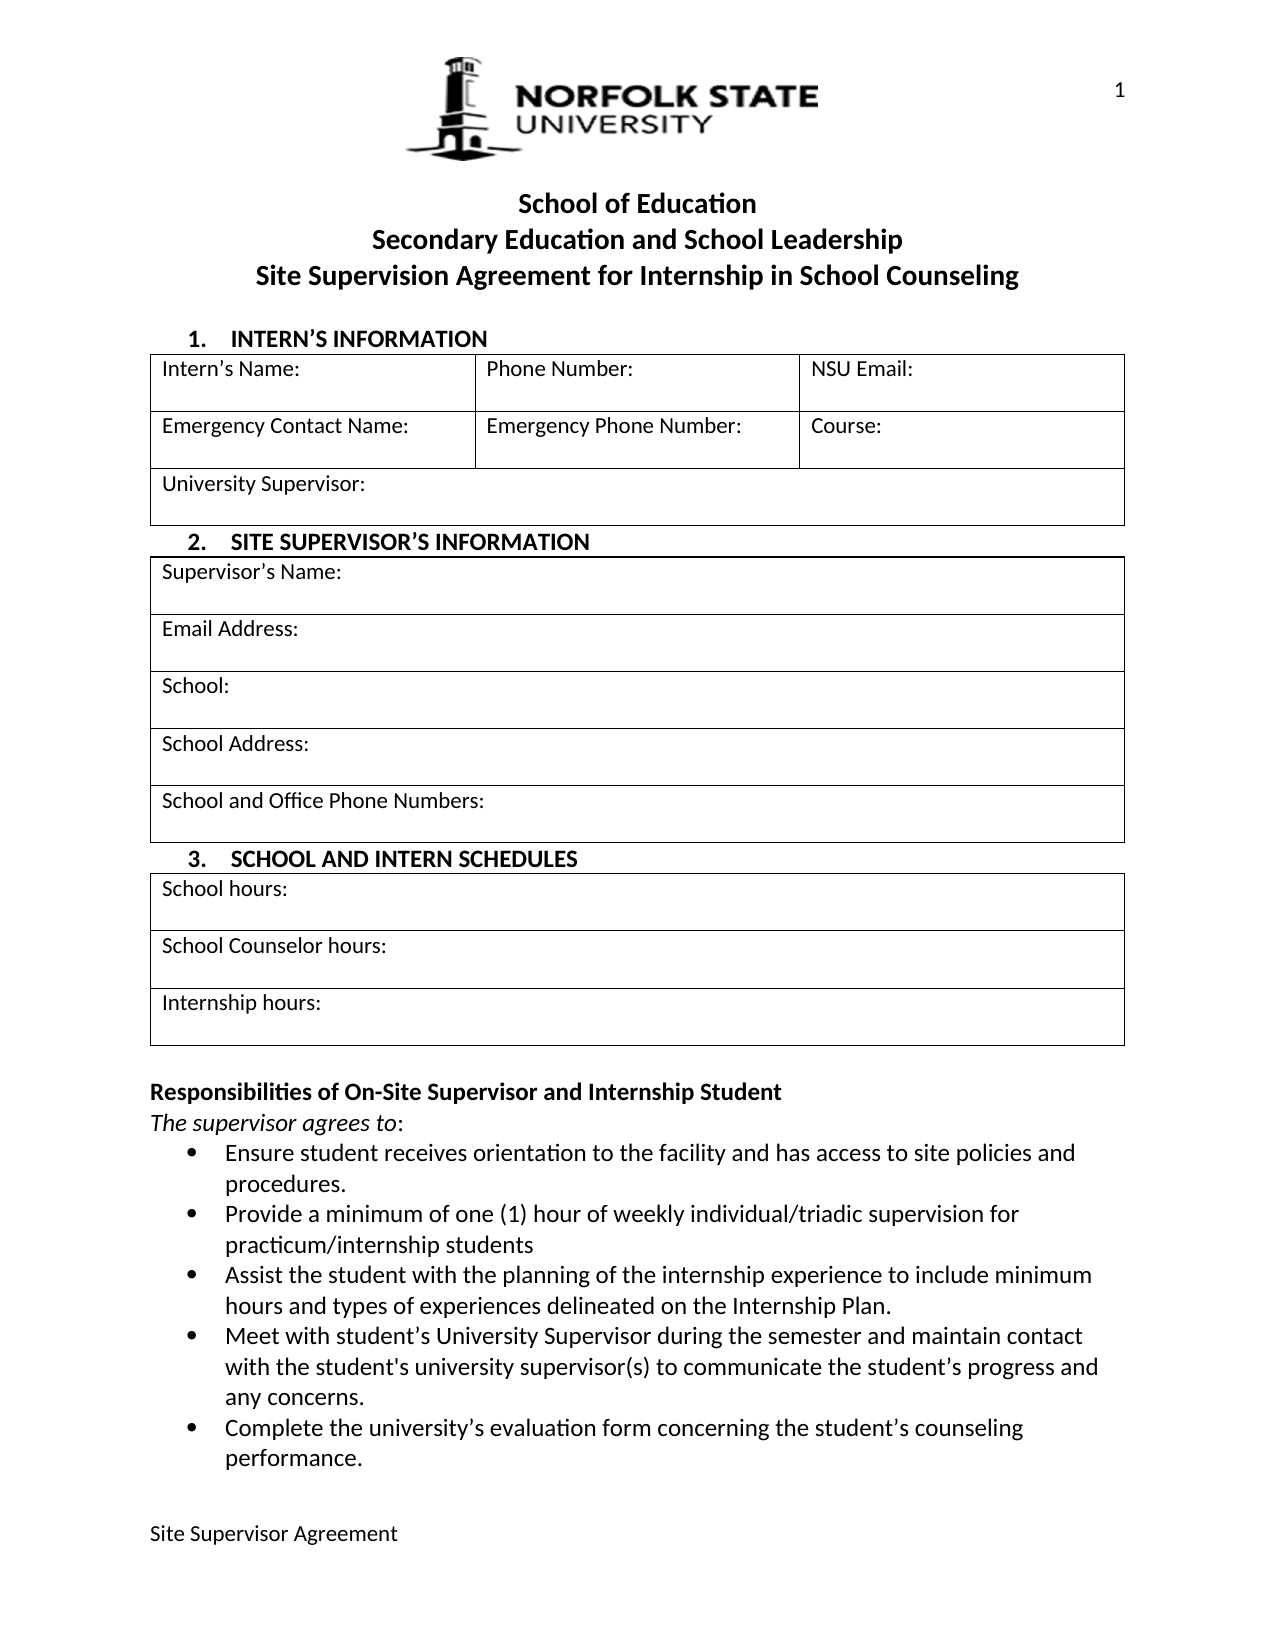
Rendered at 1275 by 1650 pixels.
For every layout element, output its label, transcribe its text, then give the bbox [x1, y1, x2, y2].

list SCHOOL AND INTERN SCHEDULES [187, 843, 1125, 873]
table_header NSU Email: [800, 355, 1124, 411]
table_cell Emergency Contact Name: [151, 412, 475, 468]
table_cell School: [151, 672, 1124, 728]
table_cell School Address: [151, 729, 1124, 785]
list Complete the university’s evaluation form concerning the student’s counseling performance. [187, 1412, 1125, 1473]
table_cell Emergency Phone Number: [476, 412, 799, 468]
table_cell Internship hours: [151, 989, 1124, 1044]
table_cell Course: [800, 412, 1124, 468]
text Responsibilities of On-Site Supervisor and Internship Student [150, 1076, 1125, 1107]
picture [405, 57, 818, 161]
list Provide a minimum of one (1) hour of weekly individual/triadic supervision for practicum/internship students [187, 1198, 1125, 1259]
list INTERN’S INFORMATION [187, 323, 1125, 353]
list Meet with student’s University Supervisor during the semester and maintain contact with the student's university supervisor(s) to communicate the student’s progress and any concerns. [187, 1320, 1125, 1412]
list Assist the student with the planning of the internship experience to include minimum hours and types of experiences delineated on the Internship Plan. [187, 1259, 1125, 1320]
table_cell University Supervisor: [151, 469, 1124, 525]
table_cell School Counselor hours: [151, 931, 1124, 987]
text The supervisor agrees to: [150, 1107, 1125, 1137]
table_cell Email Address: [151, 615, 1124, 671]
table_cell School and Office Phone Numbers: [151, 786, 1124, 842]
list SITE SUPERVISOR’S INFORMATION [187, 526, 1125, 556]
list Ensure student receives orientation to the facility and has access to site policies and procedures. [187, 1137, 1125, 1198]
table_header Intern’s Name: [151, 355, 475, 411]
table_header Supervisor’s Name: [151, 558, 1124, 613]
text Secondary Education and School Leadership [150, 221, 1125, 257]
text Site Supervision Agreement for Internship in School Counseling [150, 257, 1125, 292]
table_header Phone Number: [476, 355, 799, 411]
text School of Education [150, 186, 1125, 221]
table_header School hours: [151, 874, 1124, 930]
